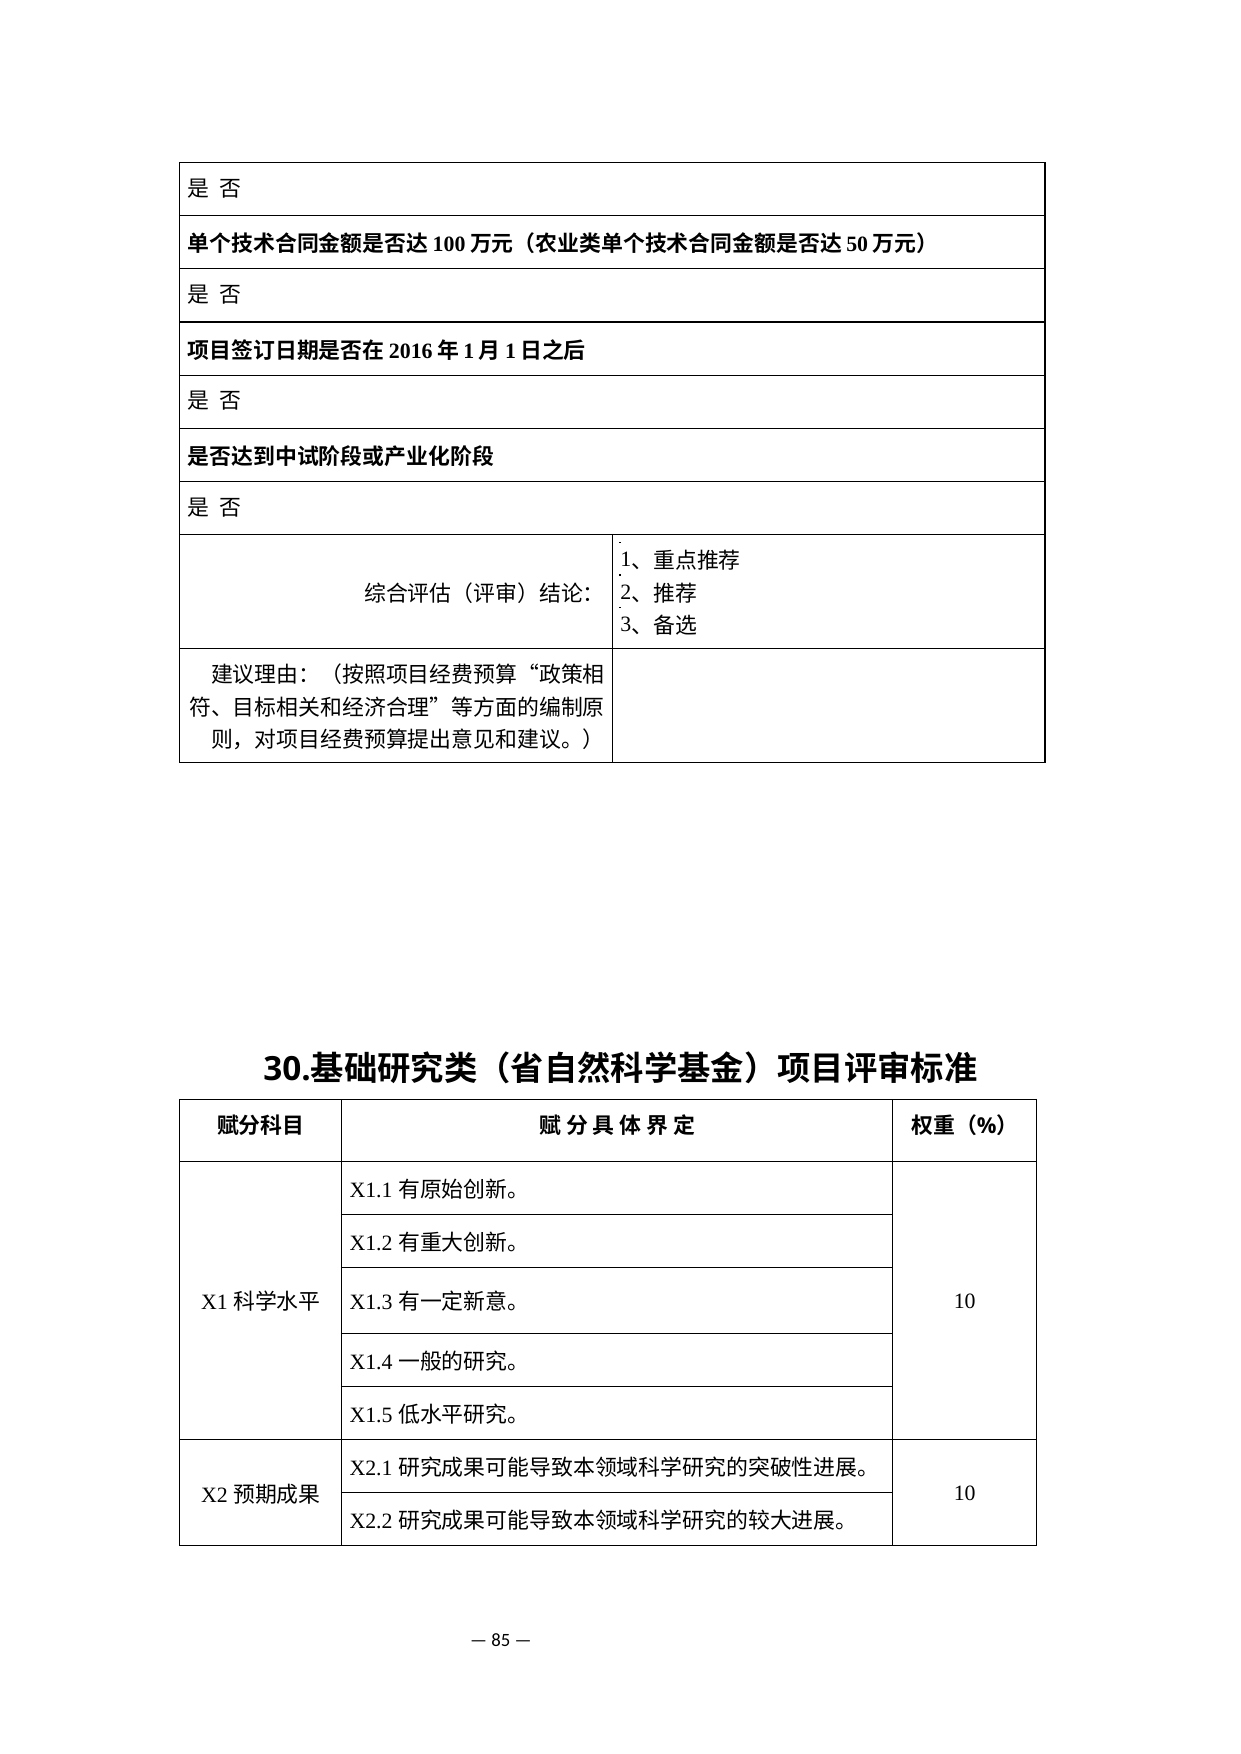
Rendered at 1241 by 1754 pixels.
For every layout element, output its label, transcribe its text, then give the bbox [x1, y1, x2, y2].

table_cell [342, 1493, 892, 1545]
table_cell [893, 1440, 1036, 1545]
subtitle 30.基础研究类（省自然科学基金）项目评审标准 [187, 1034, 1053, 1099]
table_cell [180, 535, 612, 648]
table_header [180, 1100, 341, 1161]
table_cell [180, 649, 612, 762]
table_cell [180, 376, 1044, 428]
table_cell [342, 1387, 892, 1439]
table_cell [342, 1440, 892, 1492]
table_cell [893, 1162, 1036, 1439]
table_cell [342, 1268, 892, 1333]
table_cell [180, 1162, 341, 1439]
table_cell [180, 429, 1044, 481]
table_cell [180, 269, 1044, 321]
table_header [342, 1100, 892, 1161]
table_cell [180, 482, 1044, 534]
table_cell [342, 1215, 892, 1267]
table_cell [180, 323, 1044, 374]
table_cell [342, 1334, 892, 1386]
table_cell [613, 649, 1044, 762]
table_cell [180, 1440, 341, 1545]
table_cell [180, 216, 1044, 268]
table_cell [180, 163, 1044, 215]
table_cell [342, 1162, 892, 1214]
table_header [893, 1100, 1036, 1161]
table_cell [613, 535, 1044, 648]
